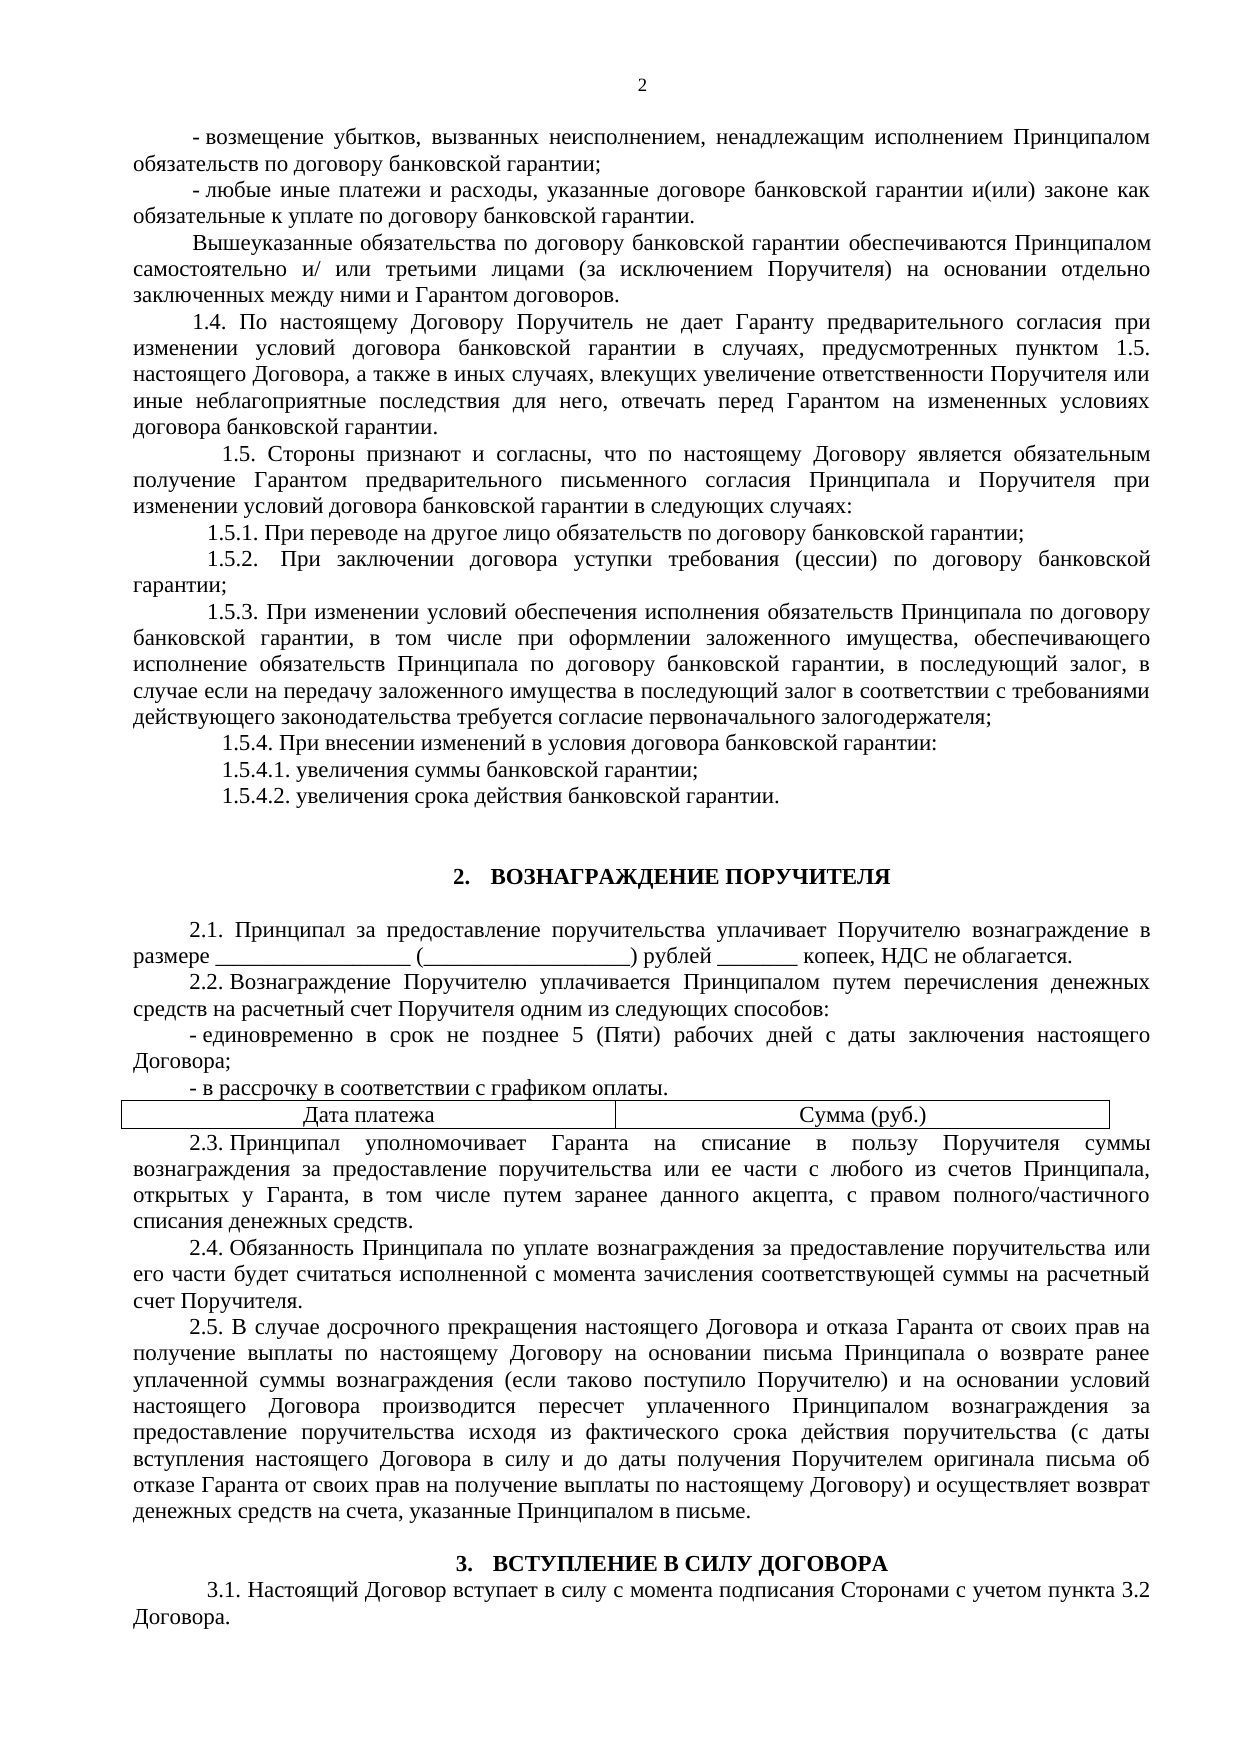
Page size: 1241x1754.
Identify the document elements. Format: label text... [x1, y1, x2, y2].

text - любые иные платежи и расходы, указанные договоре банковской гарантии и(или) законе как обязательные к уплате по договору банковской гарантии. [133, 176, 1152, 229]
text 2.3. Принципал уполномочивает Гаранта на списание в пользу Поручителя суммы вознаграждения за предоставление поручительства или ее части с любого из счетов Принципала, открытых у Гаранта, в том числе путем заранее данного акцепта, с правом полного/частичного списания денежных средств. [133, 1128, 1152, 1234]
text - единовременно в срок не позднее 5 (Пяти) рабочих дней с даты заключения настоящего Договора; [133, 1021, 1152, 1074]
text 2.2. Вознаграждение Поручителю уплачивается Принципалом путем перечисления денежных средств на расчетный счет Поручителя одним из следующих способов: [133, 968, 1152, 1021]
text 2.4. Обязанность Принципала по уплате вознаграждения за предоставление поручительства или его части будет считаться исполненной с момента зачисления соответствующей суммы на расчетный счет Поручителя. [133, 1234, 1152, 1313]
text 1.5.2. При заключении договора уступки требования (цессии) по договору банковской гарантии; [133, 545, 1152, 598]
table_header Дата платежа [122, 1101, 615, 1127]
text Вышеуказанные обязательства по договору банковской гарантии обеспечиваются Принципалом самостоятельно и/ или третьими лицами (за исключением Поручителя) на основании отдельно заключенных между ними и Гарантом договоров. [133, 229, 1152, 308]
text 1.5.4.2. увеличения срока действия банковской гарантии. [133, 782, 1152, 808]
text 1.5. Стороны признают и согласны, что по настоящему Договору является обязательным получение Гарантом предварительного письменного согласия Принципала и Поручителя при изменении условий договора банковской гарантии в следующих случаях: [133, 439, 1152, 519]
text 1.4. По настоящему Договору Поручитель не дает Гаранту предварительного согласия при изменении условий договора банковской гарантии в случаях, предусмотренных пунктом 1.5. настоящего Договора, а также в иных случаях, влекущих увеличение ответственности Поручителя или иные неблагоприятные последствия для него, отвечать перед Гарантом на измененных условиях договора банковской гарантии. [133, 308, 1152, 439]
list ВОЗНАГРАЖДЕНИЕ ПОРУЧИТЕЛЯ [192, 863, 1152, 889]
text - возмещение убытков, вызванных неисполнением, ненадлежащим исполнением Принципалом обязательств по договору банковской гарантии; [133, 123, 1152, 176]
text 2.5. В случае досрочного прекращения настоящего Договора и отказа Гаранта от своих прав на получение выплаты по настоящему Договору на основании письма Принципала о возврате ранее уплаченной суммы вознаграждения (если таково поступило Поручителю) и на основании условий настоящего Договора производится пересчет уплаченного Принципалом вознаграждения за предоставление поручительства исходя из фактического срока действия поручительства (с даты вступления настоящего Договора в силу и до даты получения Поручителем оригинала письма об отказе Гаранта от своих прав на получение выплаты по настоящему Договору) и осуществляет возврат денежных средств на счета, указанные Принципалом в письме. [133, 1313, 1152, 1524]
text 1.5.4.1. увеличения суммы банковской гарантии; [133, 756, 1152, 782]
list ВСТУПЛЕНИЕ В СИЛУ ДОГОВОРА [192, 1550, 1152, 1577]
text 3.1. Настоящий Договор вступает в силу с момента подписания Сторонами с учетом пункта 3.2 Договора. [133, 1577, 1152, 1629]
text 1.5.4. При внесении изменений в условия договора банковской гарантии: [133, 729, 1152, 756]
text 1.5.1. При переводе на другое лицо обязательств по договору банковской гарантии; [133, 519, 1152, 545]
text 2.1. Принципал за предоставление поручительства уплачивает Поручителю вознаграждение в размере _________________ (__________________) рублей _______ копеек, НДС не облагается. [133, 916, 1152, 968]
text - в рассрочку в соответствии с графиком оплаты. [133, 1074, 1152, 1100]
table_header Сумма (руб.) [616, 1101, 1109, 1127]
text 1.5.3. При изменении условий обеспечения исполнения обязательств Принципала по договору банковской гарантии, в том числе при оформлении заложенного имущества, обеспечивающего исполнение обязательств Принципала по договору банковской гарантии, в последующий залог, в случае если на передачу заложенного имущества в последующий залог в соответствии с требованиями действующего законодательства требуется согласие первоначального залогодержателя; [133, 598, 1152, 729]
